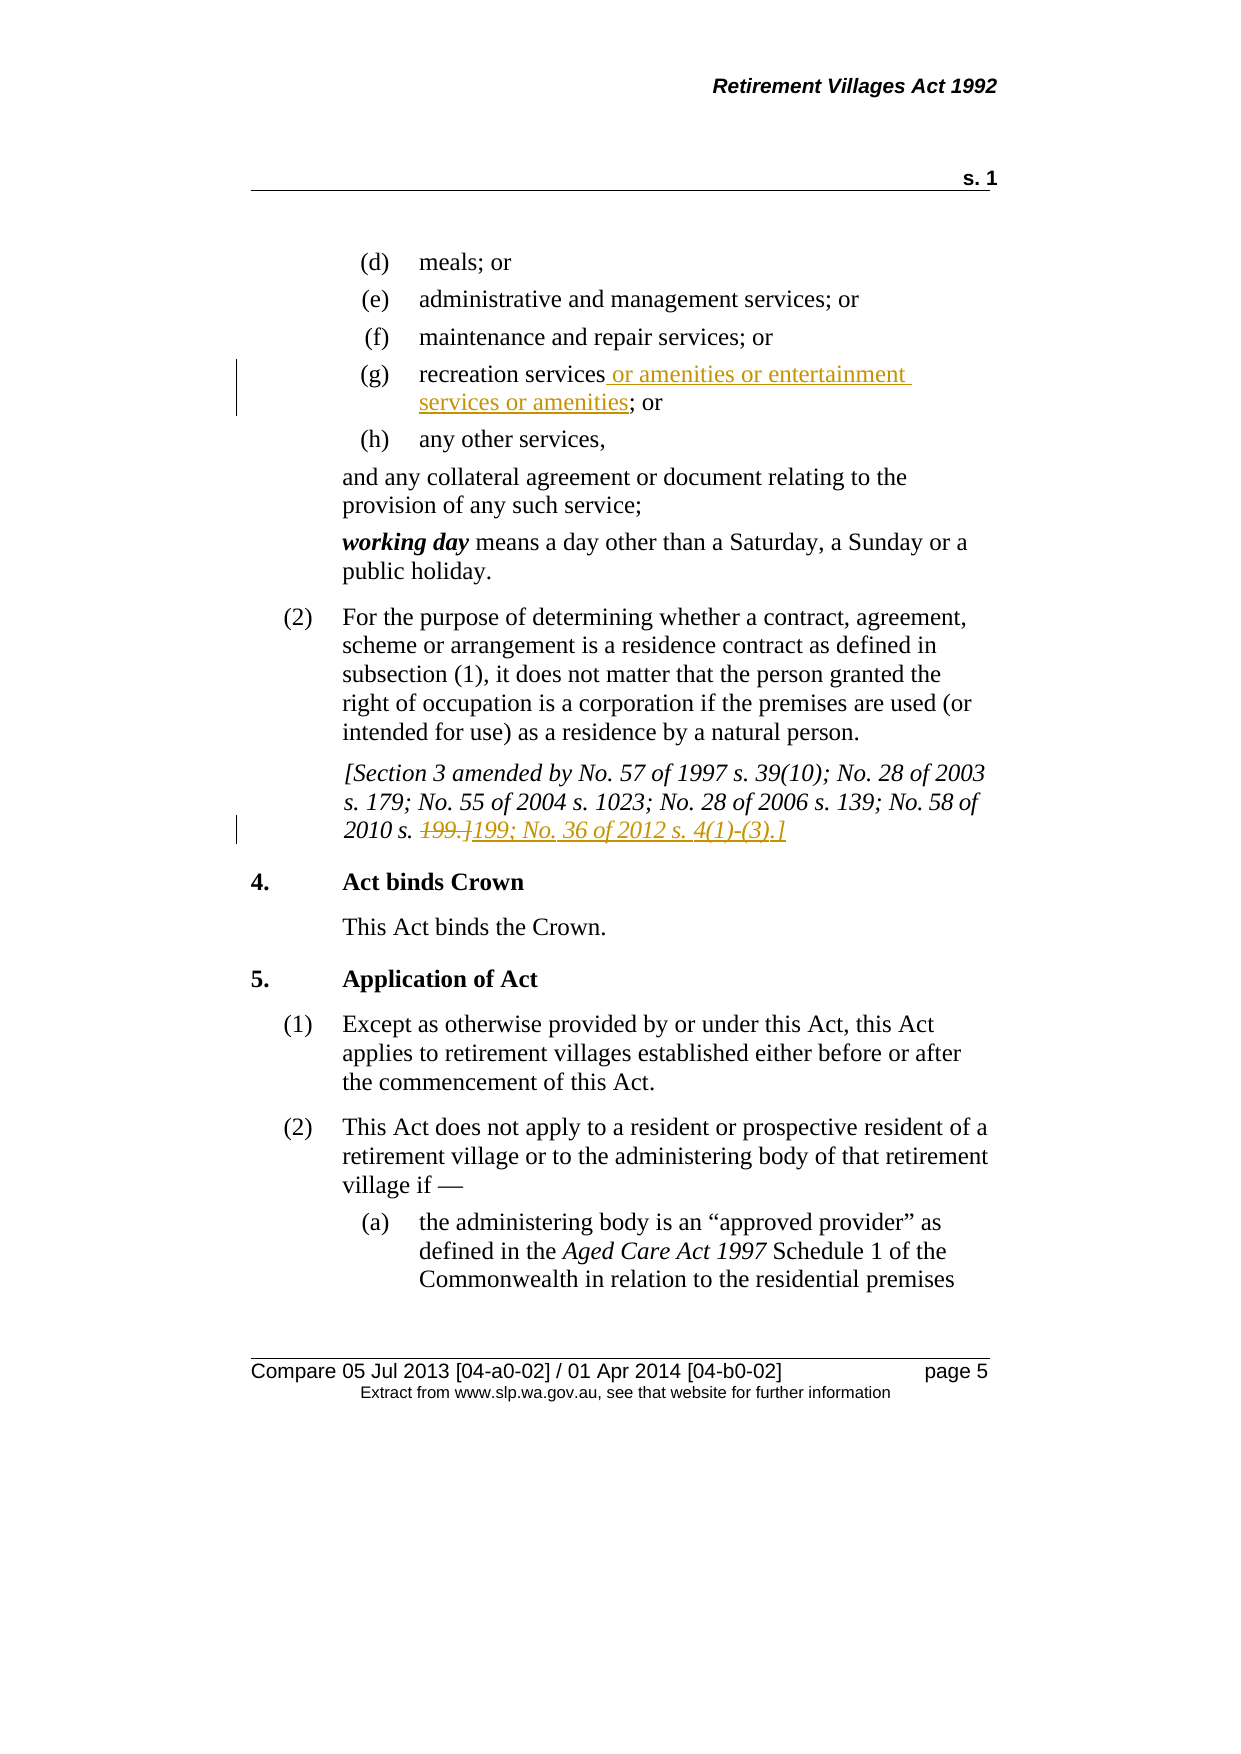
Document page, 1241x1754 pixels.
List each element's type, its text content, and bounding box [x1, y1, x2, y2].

subtitle 5. Application of Act [251, 964, 990, 993]
text (g) recreation services; or [251, 359, 990, 416]
text (2) For the purpose of determining whether a contract, agreement, scheme or arrangement is a residence contract as defined in subsection (1), it does not matter that the person granted the right of occupation is a corporation if the premises are used (or intended for use) as a residence by a natural person. [251, 602, 990, 745]
text (1) Except as otherwise provided by or under this Act, this Act applies to retirement villages established either before or after the commencement of this Act. [251, 1009, 990, 1096]
text [Section 3 amended by No. 57 of 1997 s. 39(10); No. 28 of 2003 s. 179; No. 55 of 2004 s. 1023; No. 28 of 2006 s. 139; No. 58 of 2010 s. [251, 758, 990, 844]
text (d) meals; or [251, 247, 990, 276]
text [251, 1207, 990, 1293]
text (h) any other services, [251, 424, 990, 453]
subtitle 4. Act binds Crown [251, 867, 990, 896]
text and any collateral agreement or document relating to the provision of any such service; [251, 462, 990, 519]
text (e) administrative and management services; or [251, 284, 990, 313]
text This Act binds the Crown. [251, 912, 990, 941]
text (2) This Act does not apply to a resident or prospective resident of a retirement village or to the administering body of that retirement village if — [251, 1112, 990, 1199]
text (f) maintenance and repair services; or [251, 322, 990, 350]
text working day means a day other than a Saturday, a Sunday or a public holiday. [251, 527, 990, 585]
